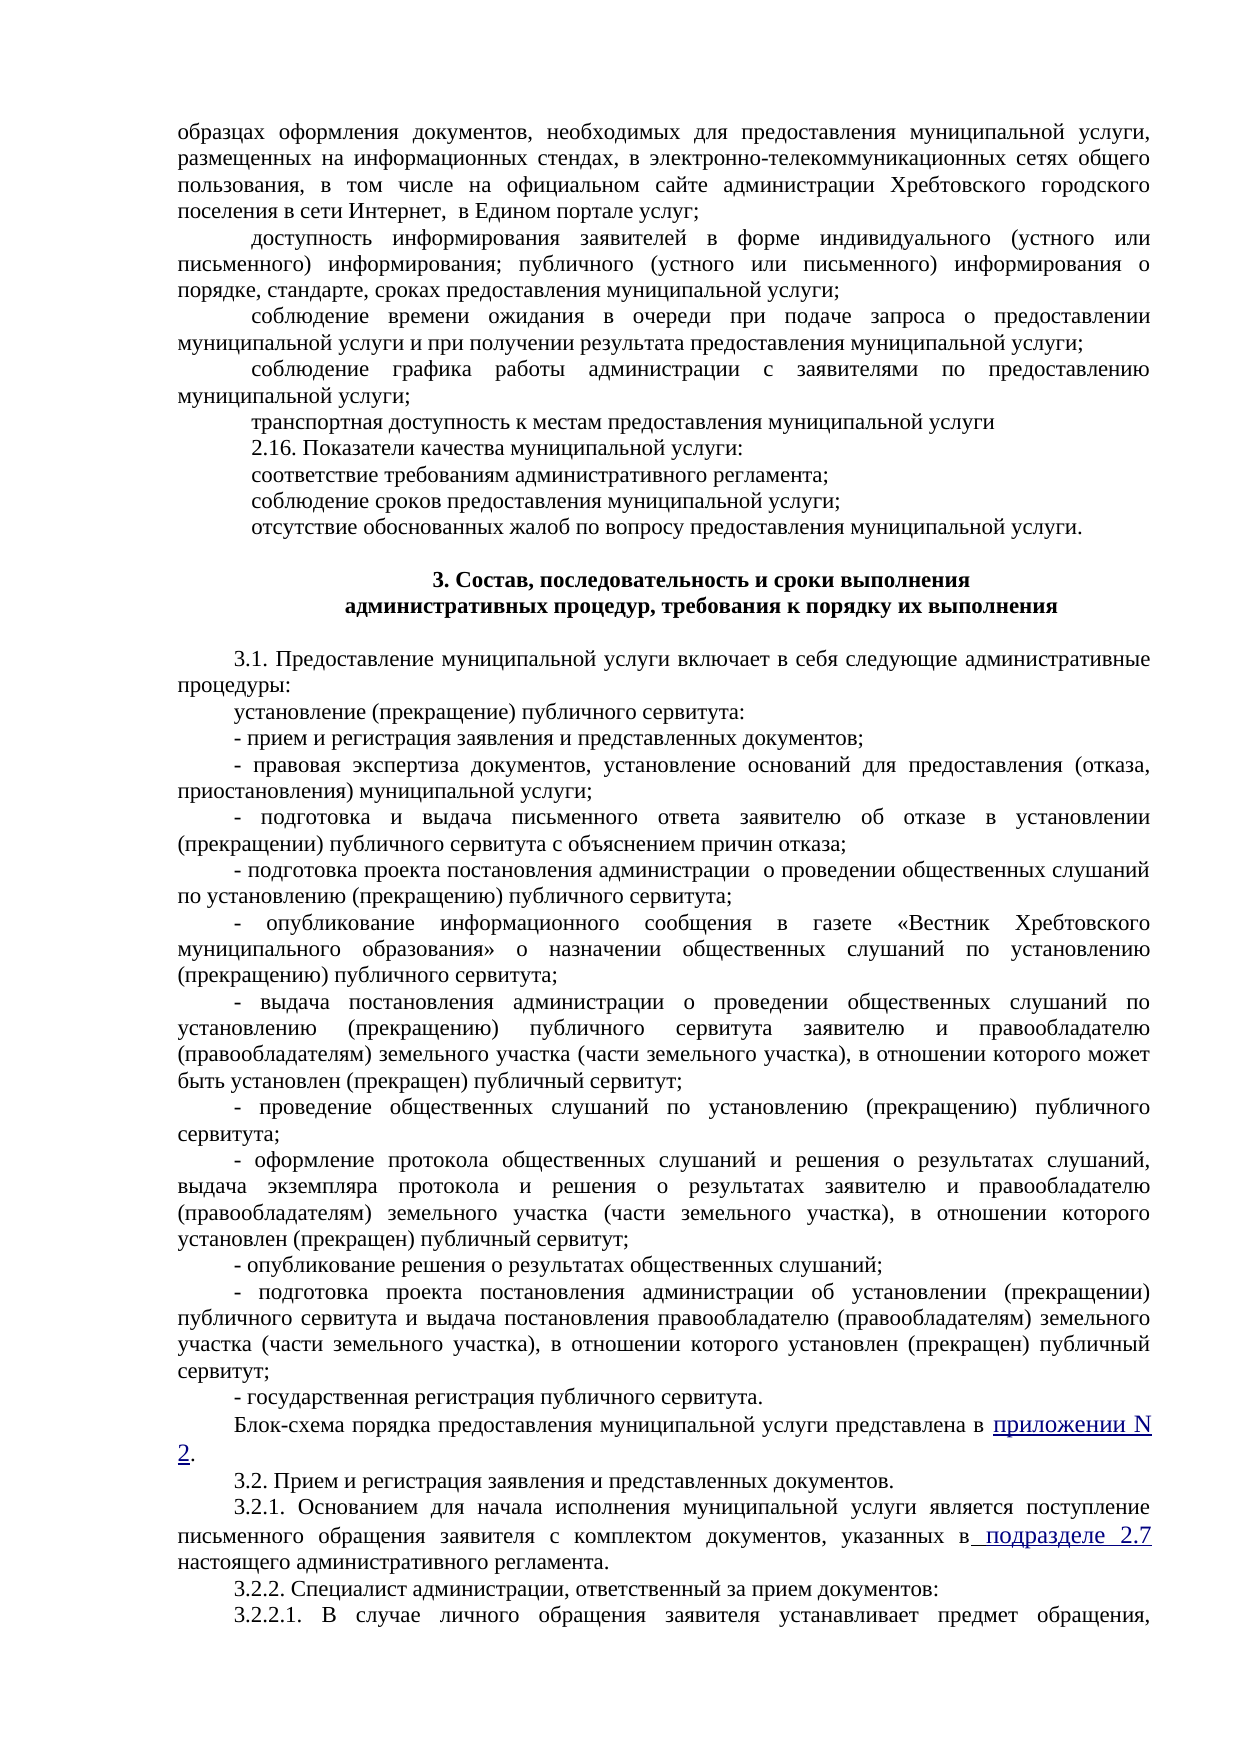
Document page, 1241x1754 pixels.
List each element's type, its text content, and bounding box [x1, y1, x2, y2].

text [177, 1601, 1152, 1627]
text 3. Состав, последовательность и сроки выполнения [177, 566, 1152, 592]
text Блок-схема порядка предоставления муниципальной услуги представлена в приложении N 2. [177, 1409, 1152, 1467]
text - подготовка проекта постановления администрации об установлении (прекращении) публичного сервитута и выдача постановления правообладателю (правообладателям) земельного участка (части земельного участка), в отношении которого установлен (прекращен) публичный сервитут; [177, 1278, 1152, 1383]
text 3.2. Прием и регистрация заявления и представленных документов. [177, 1467, 1152, 1493]
text доступность информирования заявителей в форме индивидуального (устного или письменного) информирования; публичного (устного или письменного) информирования о порядке, стандарте, сроках предоставления муниципальной услуги; [177, 223, 1152, 303]
text отсутствие обоснованных жалоб по вопросу предоставления муниципальной услуги. [177, 513, 1152, 540]
text соблюдение сроков предоставления муниципальной услуги; [177, 487, 1152, 513]
text - оформление протокола общественных слушаний и решения о результатах слушаний, выдача экземпляра протокола и решения о результатах заявителю и правообладателю (правообладателям) земельного участка (части земельного участка), в отношении которого установлен (прекращен) публичный сервитут; [177, 1146, 1152, 1251]
text - правовая экспертиза документов, установление оснований для предоставления (отказа, приостановления) муниципальной услуги; [177, 751, 1152, 803]
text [177, 118, 1152, 223]
text соблюдение времени ожидания в очереди при подаче запроса о предоставлении муниципальной услуги и при получении результата предоставления муниципальной услуги; [177, 303, 1152, 355]
text 3.2.1. Основанием для начала исполнения муниципальной услуги является поступление письменного обращения заявителя с комплектом документов, указанных в подразделе 2.7 настоящего административного регламента. [177, 1493, 1152, 1575]
text 3.1. Предоставление муниципальной услуги включает в себя следующие административные процедуры: [177, 645, 1152, 698]
text - опубликование решения о результатах общественных слушаний; [177, 1251, 1152, 1278]
text 3.2.2. Специалист администрации, ответственный за прием документов: [177, 1575, 1152, 1601]
text соответствие требованиям административного регламента; [177, 461, 1152, 487]
text - прием и регистрация заявления и представленных документов; [177, 724, 1152, 751]
text - выдача постановления администрации о проведении общественных слушаний по установлению (прекращению) публичного сервитута заявителю и правообладателю (правообладателям) земельного участка (части земельного участка), в отношении которого может быть установлен (прекращен) публичный сервитут; [177, 988, 1152, 1093]
text - подготовка проекта постановления администрации о проведении общественных слушаний по установлению (прекращению) публичного сервитута; [177, 856, 1152, 909]
text - проведение общественных слушаний по установлению (прекращению) публичного сервитута; [177, 1093, 1152, 1146]
text 2.16. Показатели качества муниципальной услуги: [177, 434, 1152, 461]
text - опубликование информационного сообщения в газете «Вестник Хребтовского муниципального образования» о назначении общественных слушаний по установлению (прекращению) публичного сервитута; [177, 909, 1152, 988]
text - подготовка и выдача письменного ответа заявителю об отказе в установлении (прекращении) публичного сервитута с объяснением причин отказа; [177, 803, 1152, 856]
text транспортная доступность к местам предоставления муниципальной услуги [177, 408, 1152, 434]
text установление (прекращение) публичного сервитута: [177, 698, 1152, 724]
text административных процедур, требования к порядку их выполнения [177, 592, 1152, 619]
text - государственная регистрация публичного сервитута. [177, 1383, 1152, 1409]
text соблюдение графика работы администрации с заявителями по предоставлению муниципальной услуги; [177, 355, 1152, 408]
